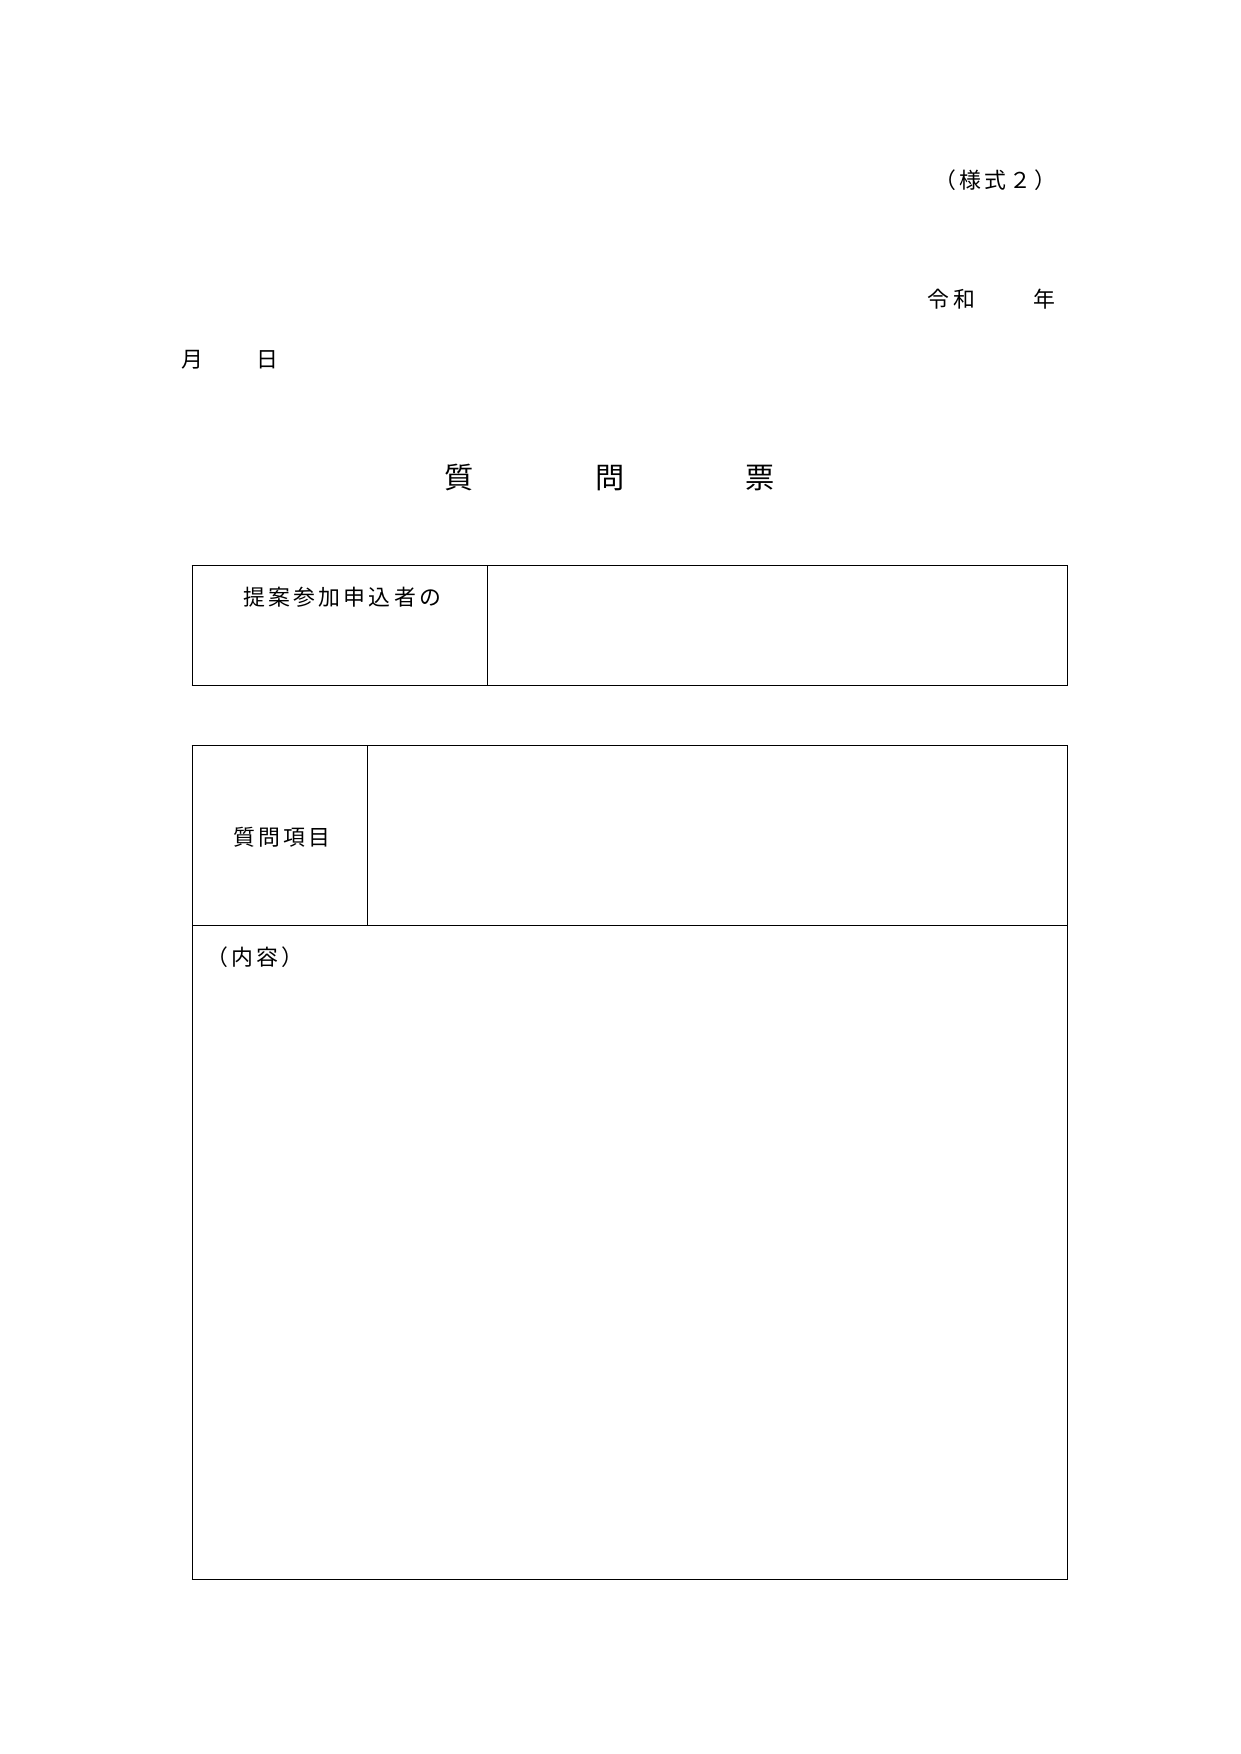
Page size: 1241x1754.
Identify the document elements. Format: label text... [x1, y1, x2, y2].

table_header [368, 746, 1067, 924]
table_header 提案参加申込者の [193, 566, 487, 685]
text 令和 年 月 日 [181, 268, 1059, 387]
text （様式２） [181, 149, 1059, 209]
table_header [488, 566, 1067, 685]
table_header 質問項目 [193, 746, 367, 924]
table_cell （内容） [193, 926, 1067, 1579]
text 質 問 票 [181, 446, 1059, 506]
